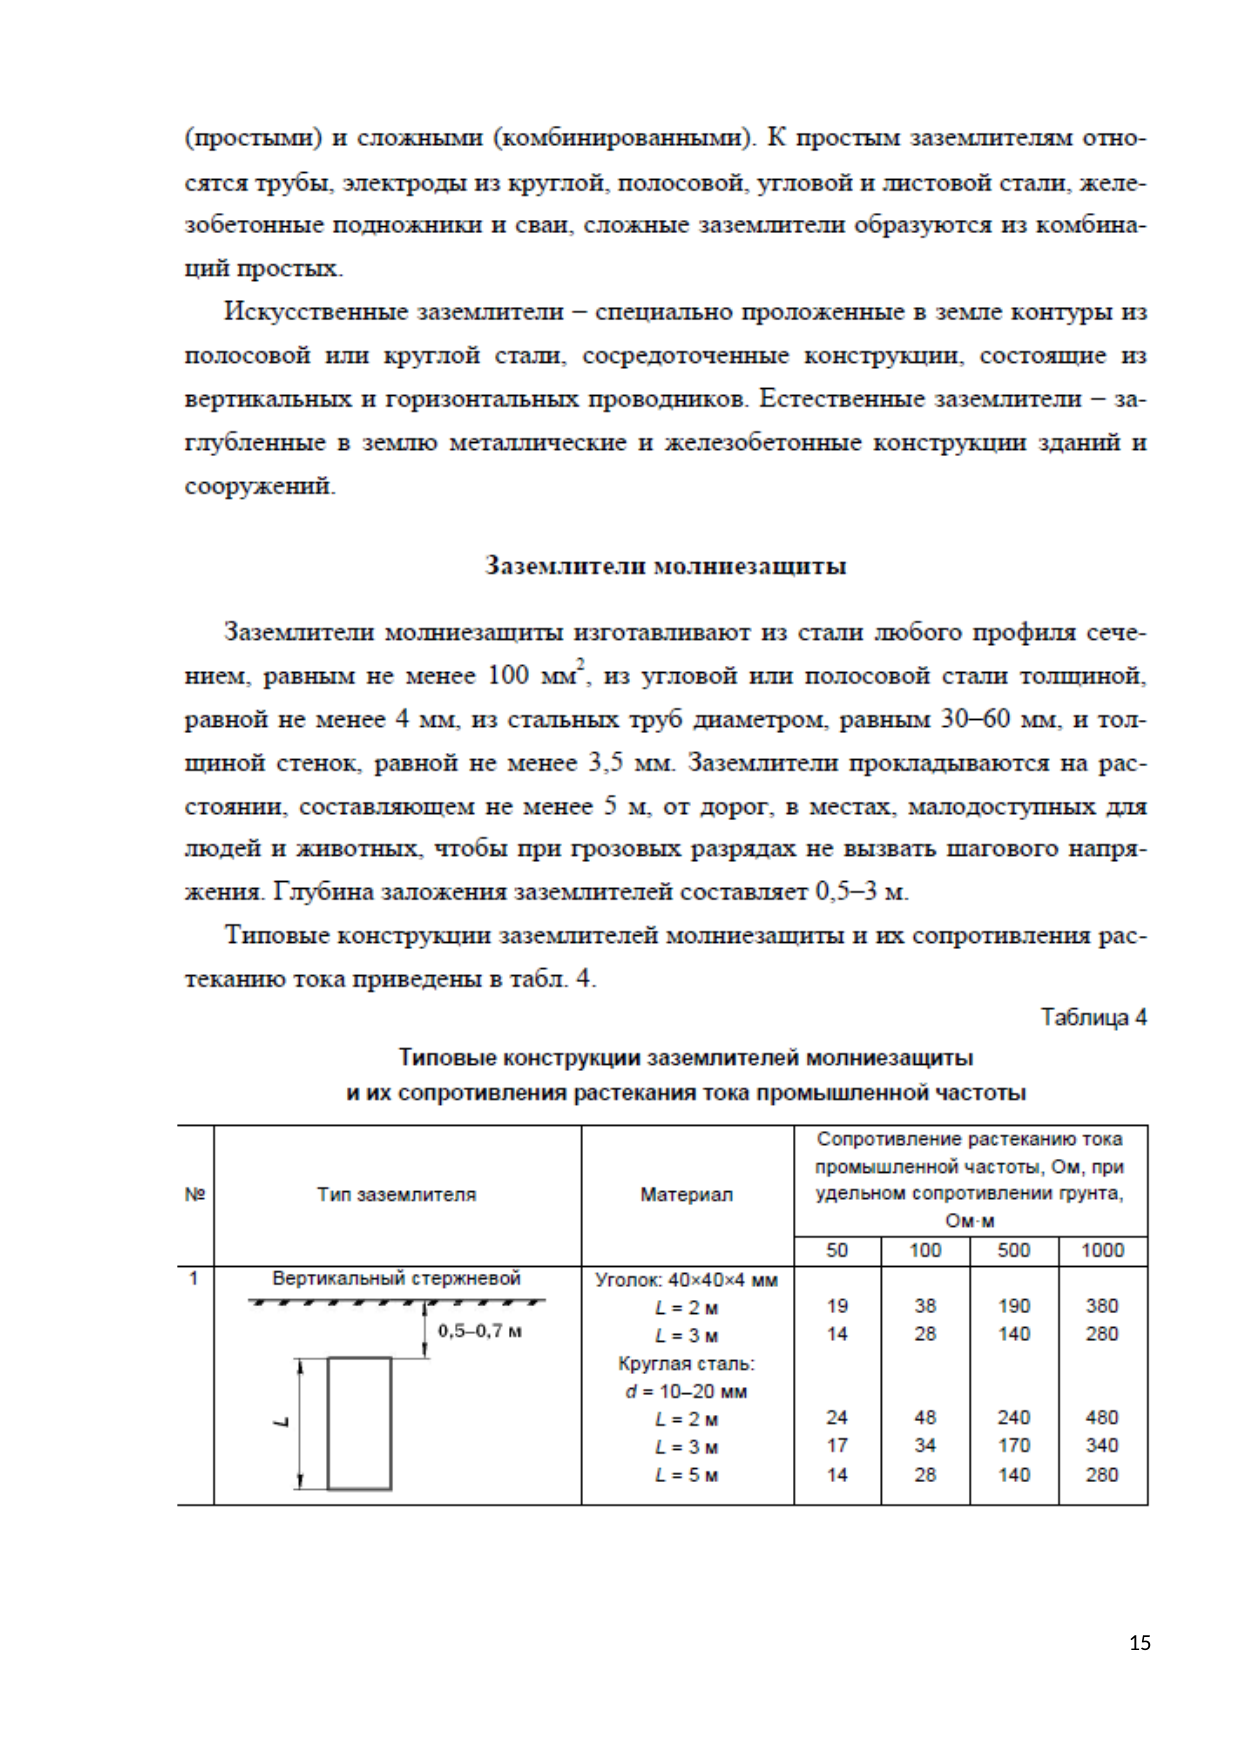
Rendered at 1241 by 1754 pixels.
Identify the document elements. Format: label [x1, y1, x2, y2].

picture [177, 118, 1184, 1536]
